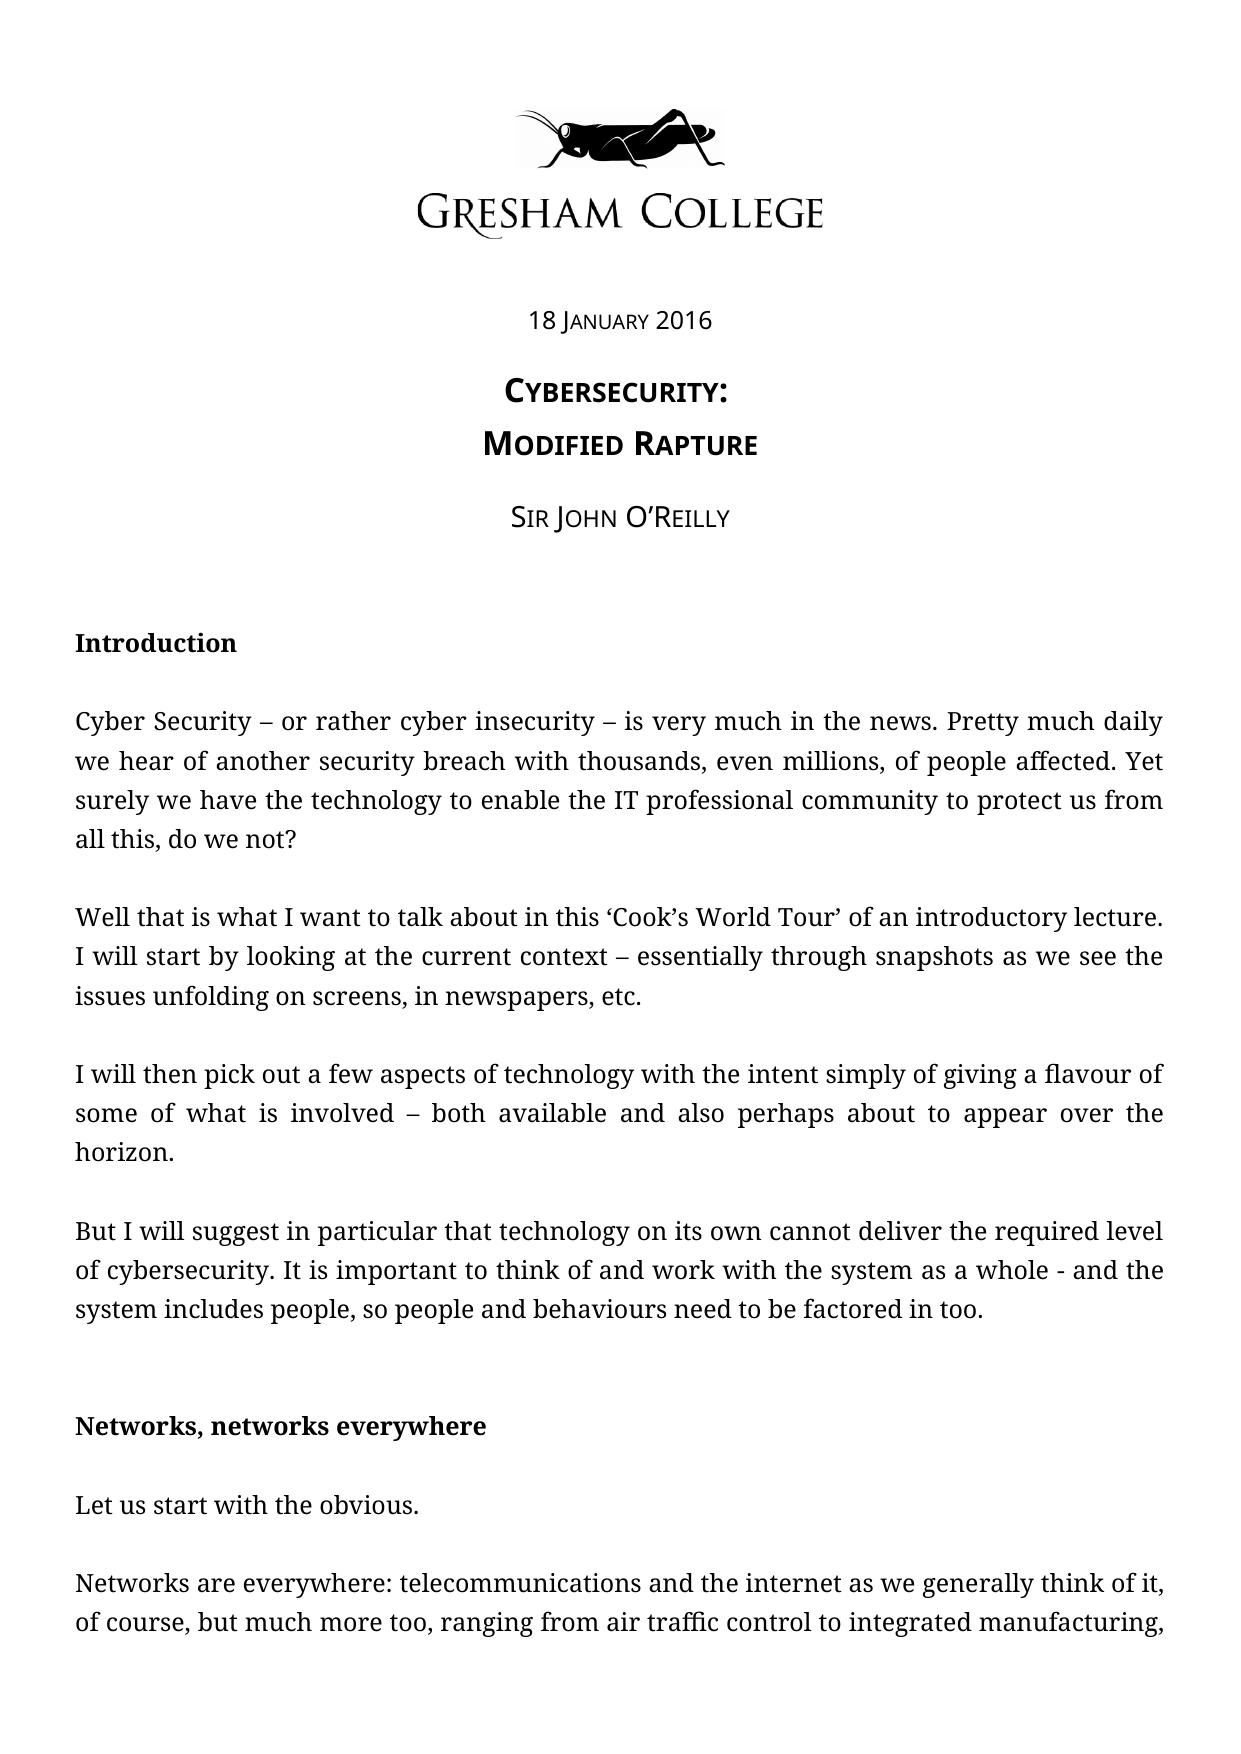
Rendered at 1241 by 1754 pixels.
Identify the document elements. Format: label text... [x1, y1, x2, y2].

text Introduction [75, 626, 1165, 660]
text Networks, networks everywhere [75, 1409, 1165, 1443]
text Cybersecurity: Modified Rapture [75, 367, 1165, 465]
text Sir John O’Reilly [75, 496, 1165, 536]
text Let us start with the obvious. [75, 1487, 1165, 1521]
text Well that is what I want to talk about in this ‘Cook’s World Tour’ of an introductory lecture. I will start by looking at the current context – essentially through snapshots as we see the issues unfolding on screens, in newspapers, etc. [75, 900, 1165, 1012]
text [75, 1566, 1165, 1639]
text I will then pick out a few aspects of technology with the intent simply of giving a flavour of some of what is involved – both available and also perhaps about to appear over the horizon. [75, 1057, 1165, 1169]
text 18 January 2016 [75, 264, 1165, 337]
text Cyber Security – or rather cyber insecurity – is very much in the news. Pretty much daily we hear of another security breach with thousands, even millions, of people affected. Yet surely we have the technology to enable the IT professional community to protect us from all this, do we not? [75, 704, 1165, 856]
picture [417, 193, 823, 239]
text But I will suggest in particular that technology on its own cannot deliver the required level of cybersecurity. It is important to think of and work with the system as a whole - and the system includes people, so people and behaviours need to be factored in too. [75, 1213, 1165, 1326]
picture [515, 109, 725, 169]
